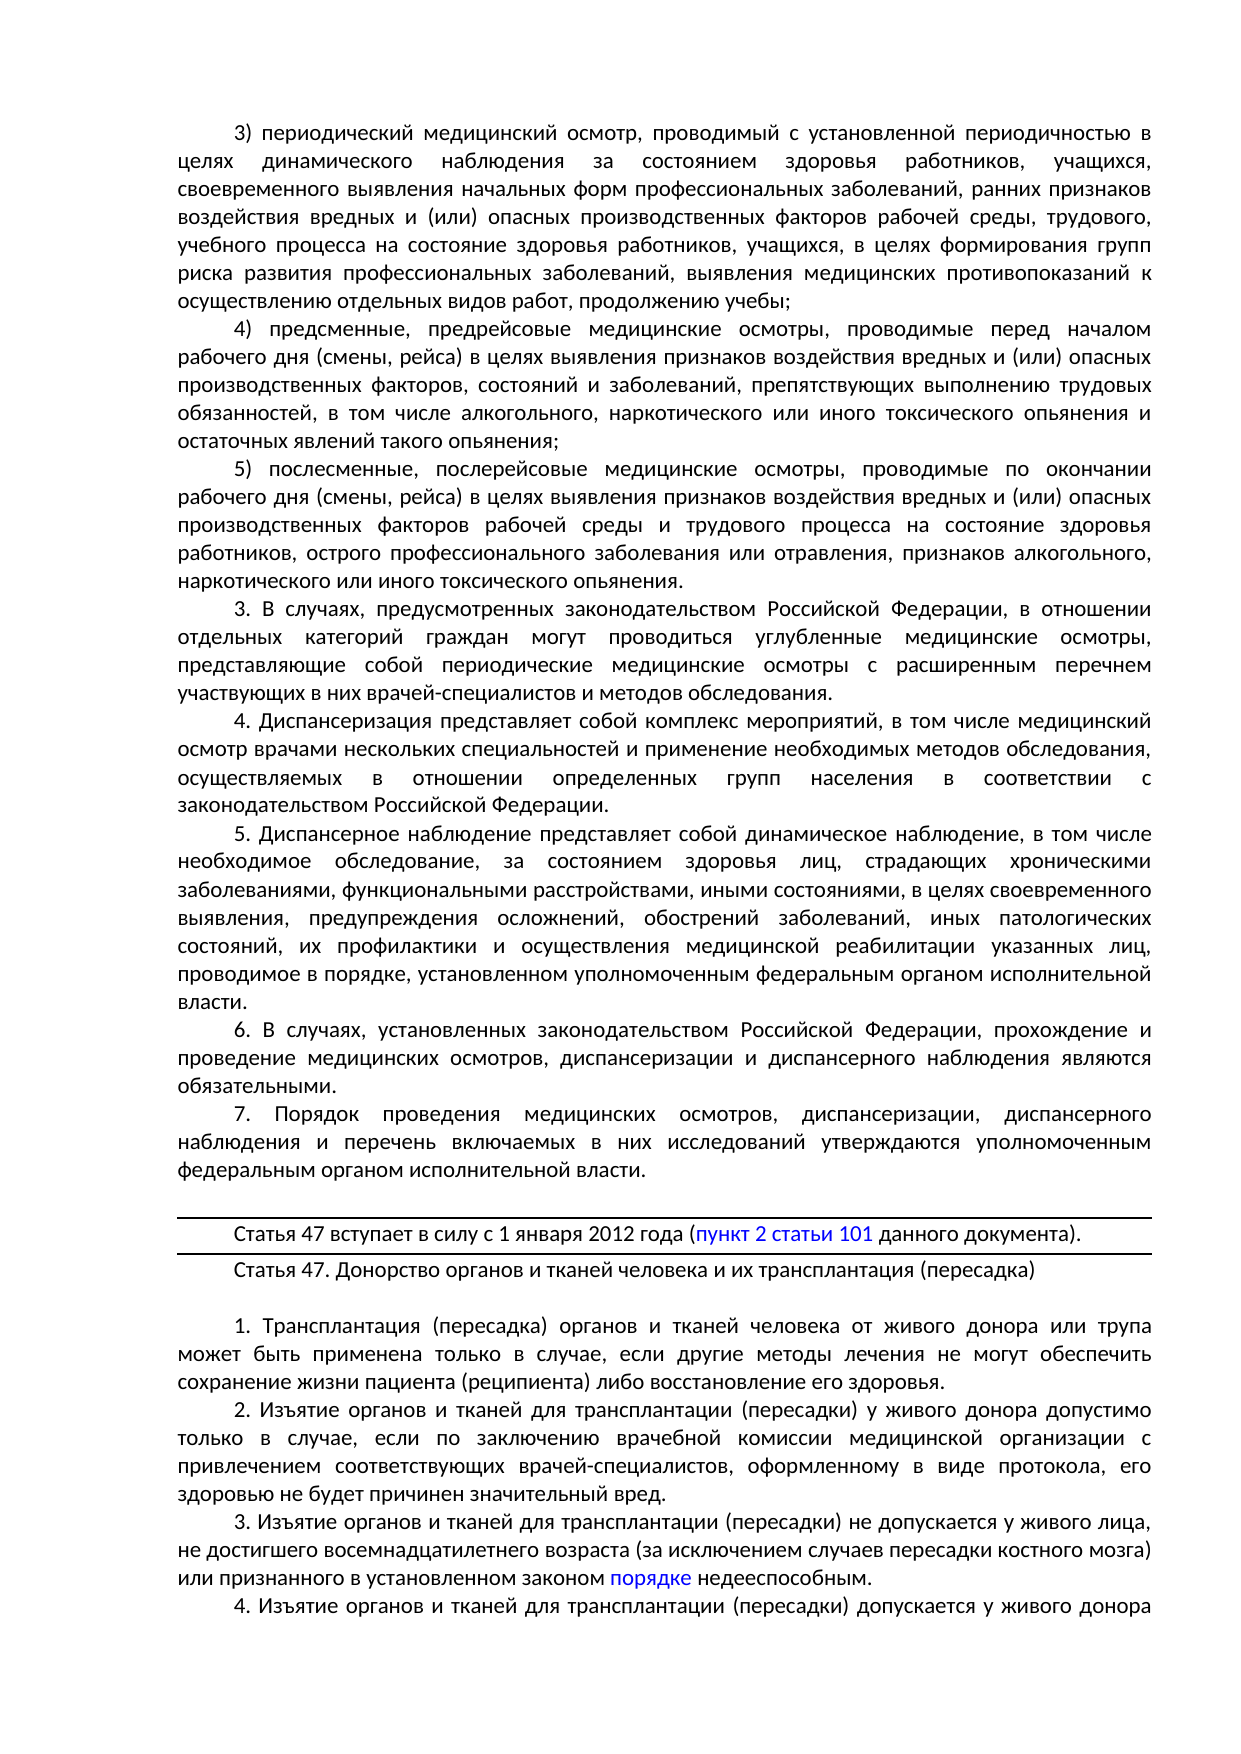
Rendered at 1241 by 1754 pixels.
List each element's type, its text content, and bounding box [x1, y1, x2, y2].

text 3. Изъятие органов и тканей для трансплантации (пересадки) не допускается у живого лица, не достигшего восемнадцатилетнего возраста (за исключением случаев пересадки костного мозга) или признанного в установленном законом порядке недееспособным. [177, 1507, 1152, 1591]
text 4) предсменные, предрейсовые медицинские осмотры, проводимые перед началом рабочего дня (смены, рейса) в целях выявления признаков воздействия вредных и (или) опасных производственных факторов, состояний и заболеваний, препятствующих выполнению трудовых обязанностей, в том числе алкогольного, наркотического или иного токсического опьянения и остаточных явлений такого опьянения; [177, 314, 1152, 454]
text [177, 1591, 1152, 1619]
text 3) периодический медицинский осмотр, проводимый с установленной периодичностью в целях динамического наблюдения за состоянием здоровья работников, учащихся, своевременного выявления начальных форм профессиональных заболеваний, ранних признаков воздействия вредных и (или) опасных производственных факторов рабочей среды, трудового, учебного процесса на состояние здоровья работников, учащихся, в целях формирования групп риска развития профессиональных заболеваний, выявления медицинских противопоказаний к осуществлению отдельных видов работ, продолжению учебы; [177, 118, 1152, 314]
text 6. В случаях, установленных законодательством Российской Федерации, прохождение и проведение медицинских осмотров, диспансеризации и диспансерного наблюдения являются обязательными. [177, 1015, 1152, 1099]
text 4. Диспансеризация представляет собой комплекс мероприятий, в том числе медицинский осмотр врачами нескольких специальностей и применение необходимых методов обследования, осуществляемых в отношении определенных групп населения в соответствии с законодательством Российской Федерации. [177, 707, 1152, 819]
text 7. Порядок проведения медицинских осмотров, диспансеризации, диспансерного наблюдения и перечень включаемых в них исследований утверждаются уполномоченным федеральным органом исполнительной власти. [177, 1099, 1152, 1183]
text Статья 47. Донорство органов и тканей человека и их трансплантация (пересадка) [177, 1255, 1152, 1283]
text Статья 47 вступает в силу с 1 января 2012 года (пункт 2 статьи 101 данного документа). [177, 1219, 1152, 1247]
text 1. Трансплантация (пересадка) органов и тканей человека от живого донора или трупа может быть применена только в случае, если другие методы лечения не могут обеспечить сохранение жизни пациента (реципиента) либо восстановление его здоровья. [177, 1311, 1152, 1395]
text 3. В случаях, предусмотренных законодательством Российской Федерации, в отношении отдельных категорий граждан могут проводиться углубленные медицинские осмотры, представляющие собой периодические медицинские осмотры с расширенным перечнем участвующих в них врачей-специалистов и методов обследования. [177, 594, 1152, 707]
text 5) послесменные, послерейсовые медицинские осмотры, проводимые по окончании рабочего дня (смены, рейса) в целях выявления признаков воздействия вредных и (или) опасных производственных факторов рабочей среды и трудового процесса на состояние здоровья работников, острого профессионального заболевания или отравления, признаков алкогольного, наркотического или иного токсического опьянения. [177, 454, 1152, 594]
text 5. Диспансерное наблюдение представляет собой динамическое наблюдение, в том числе необходимое обследование, за состоянием здоровья лиц, страдающих хроническими заболеваниями, функциональными расстройствами, иными состояниями, в целях своевременного выявления, предупреждения осложнений, обострений заболеваний, иных патологических состояний, их профилактики и осуществления медицинской реабилитации указанных лиц, проводимое в порядке, установленном уполномоченным федеральным органом исполнительной власти. [177, 819, 1152, 1015]
text 2. Изъятие органов и тканей для трансплантации (пересадки) у живого донора допустимо только в случае, если по заключению врачебной комиссии медицинской организации с привлечением соответствующих врачей-специалистов, оформленному в виде протокола, его здоровью не будет причинен значительный вред. [177, 1395, 1152, 1507]
